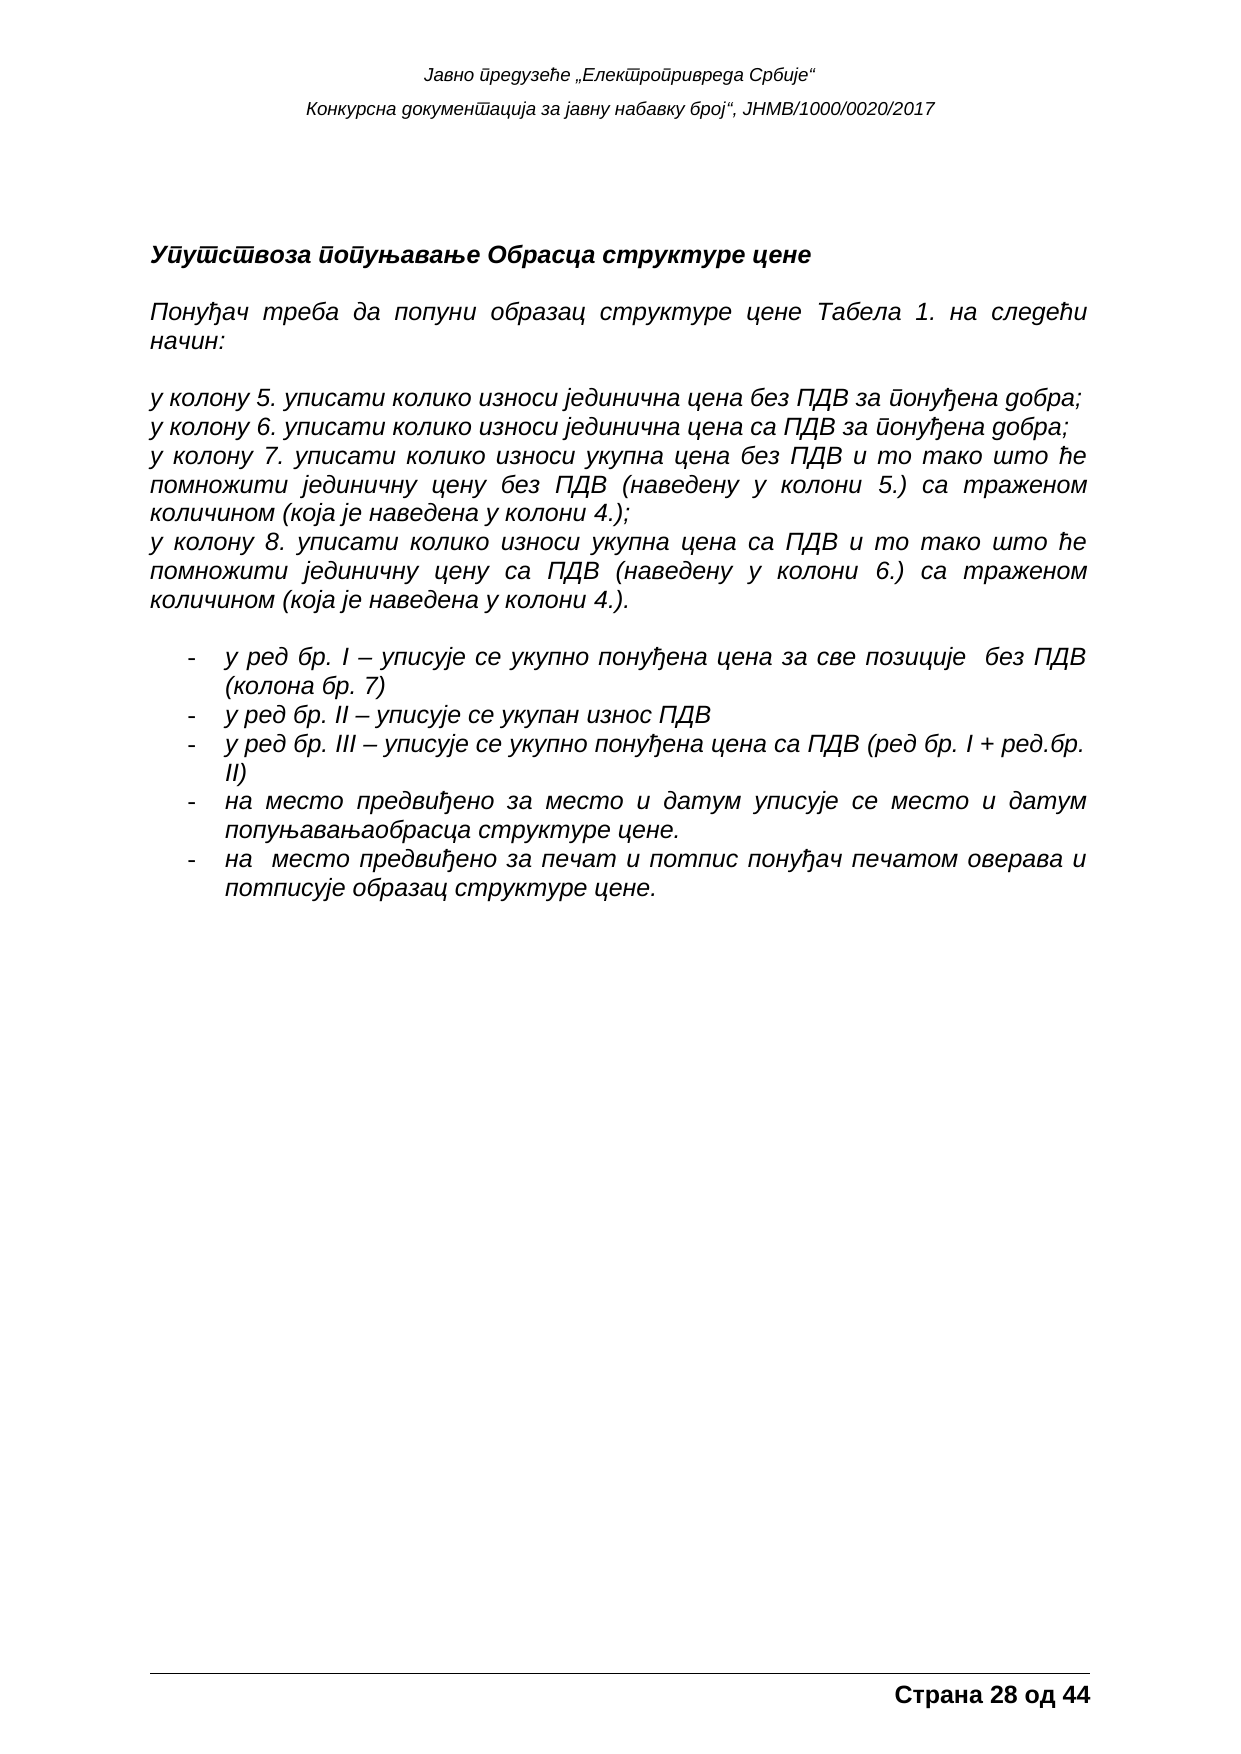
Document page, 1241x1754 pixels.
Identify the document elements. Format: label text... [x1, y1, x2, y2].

list на место предвиђено за место и датум уписује се место и датум попуњавањаобрасца структуре цене. [187, 786, 1090, 844]
list у ред бр. I – уписује се укупно понуђена цена за све позиције без ПДВ (колона бр. 7) [187, 642, 1090, 700]
text Упутствоза попуњавање Обрасца структуре цене [150, 240, 1090, 268]
list у колону 6. уписати колико износи јединична цена са ПДВ за понуђена добра; [150, 412, 1090, 441]
list у ред бр. III – уписује се укупно понуђена цена са ПДВ (ред бр. I + ред.бр. II) [187, 729, 1090, 786]
list на место предвиђено за печат и потпис понуђач печатом оверава и потписује образац структуре цене. [187, 844, 1090, 901]
list у колону 5. уписати колико износи јединична цена без ПДВ за понуђена добра; [150, 383, 1090, 412]
list у ред бр. II – уписује се укупан износ ПДВ [187, 700, 1090, 729]
list у колону 8. уписати колико износи укупна цена са ПДВ и то тако што ће помножити јединичну цену са ПДВ (наведену у колони 6.) са траженом количином (која је наведена у колони 4.). [150, 527, 1090, 613]
list Понуђач треба да попуни образац структуре цене Табела 1. на следећи начин: [150, 297, 1090, 355]
list у колону 7. уписати колико износи укупна цена без ПДВ и то тако што ће помножити јединичну цену без ПДВ (наведену у колони 5.) са траженом количином (која је наведена у колони 4.); [150, 441, 1090, 527]
